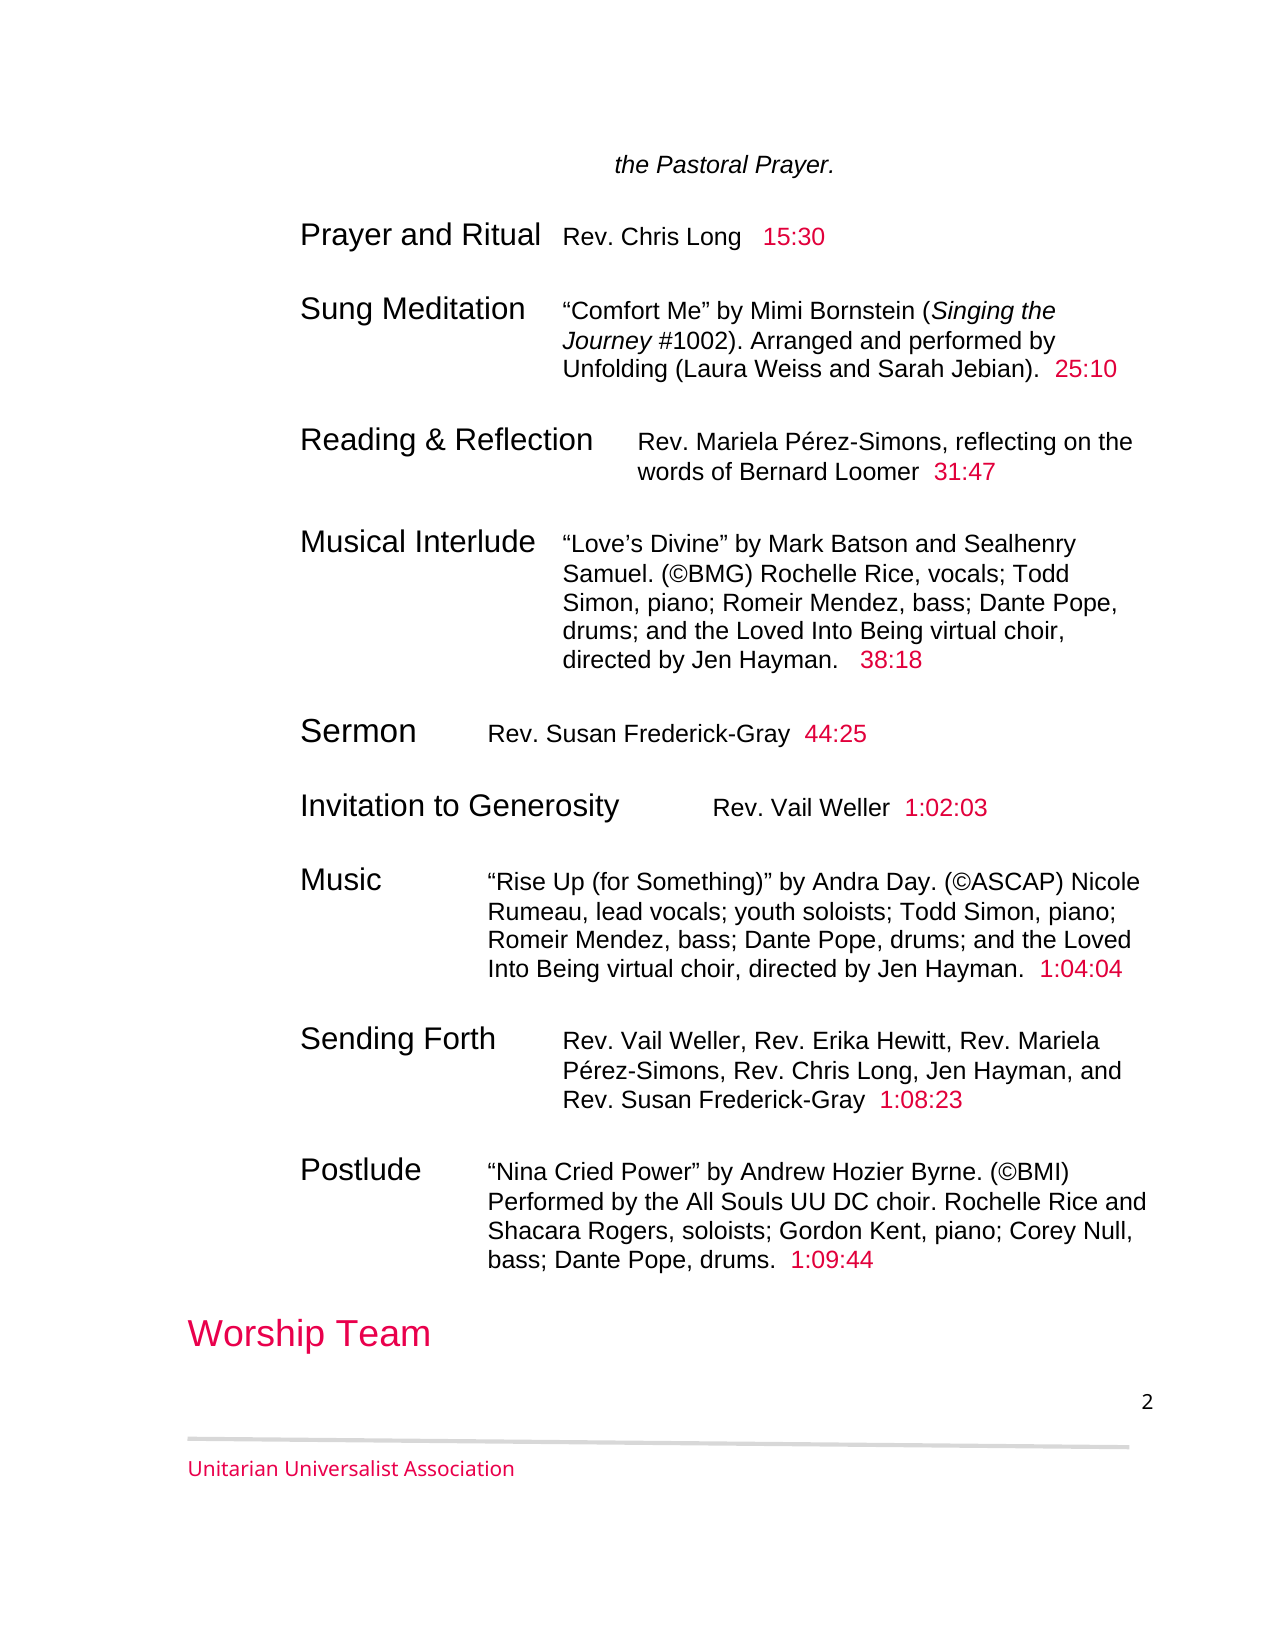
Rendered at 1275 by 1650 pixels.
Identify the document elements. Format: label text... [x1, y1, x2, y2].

text Postlude “Nina Cried Power” by Andrew Hozier Byrne. (©BMI) Performed by the All Souls UU DC choir. Rochelle Rice and Shacara Rogers, soloists; Gordon Kent, piano; Corey Null, bass; Dante Pope, drums. 1:09:44 [300, 1151, 1153, 1273]
text Invitation to Generosity Rev. Vail Weller 1:02:03 [300, 787, 1152, 823]
text Reading & Reflection Rev. Mariela Pérez-Simons, reflecting on the words of Bernard Loomer 31:47 [300, 421, 1152, 485]
text Prayer and Ritual Rev. Chris Long 15:30 [300, 216, 1152, 252]
text Music “Rise Up (for Something)” by Andra Day. (©ASCAP) Nicole Rumeau, lead vocals; youth soloists; Todd Simon, piano; Romeir Mendez, bass; Dante Pope, drums; and the Loved Into Being virtual choir, directed by Jen Hayman. 1:04:04 [300, 861, 1152, 983]
text Sermon Rev. Susan Frederick-Gray 44:25 [300, 711, 1152, 750]
text Sending Forth Rev. Vail Weller, Rev. Erika Hewitt, Rev. Mariela Pérez-Simons, Rev. Chris Long, Jen Hayman, and Rev. Susan Frederick-Gray 1:08:23 [300, 1020, 1152, 1114]
text Musical Interlude “Love’s Divine” by Mark Batson and Sealhenry Samuel. (©BMG) Rochelle Rice, vocals; Todd Simon, piano; Romeir Mendez, bass; Dante Pope, drums; and the Loved Into Being virtual choir, directed by Jen Hayman. 38:18 [300, 523, 1152, 674]
text Sung Meditation “Comfort Me” by Mimi Bornstein (Singing the Journey #1002). Arranged and performed by Unfolding (Laura Weiss and Sarah Jebian). 25:10 [300, 290, 1152, 383]
title Worship Team [187, 1311, 1153, 1354]
